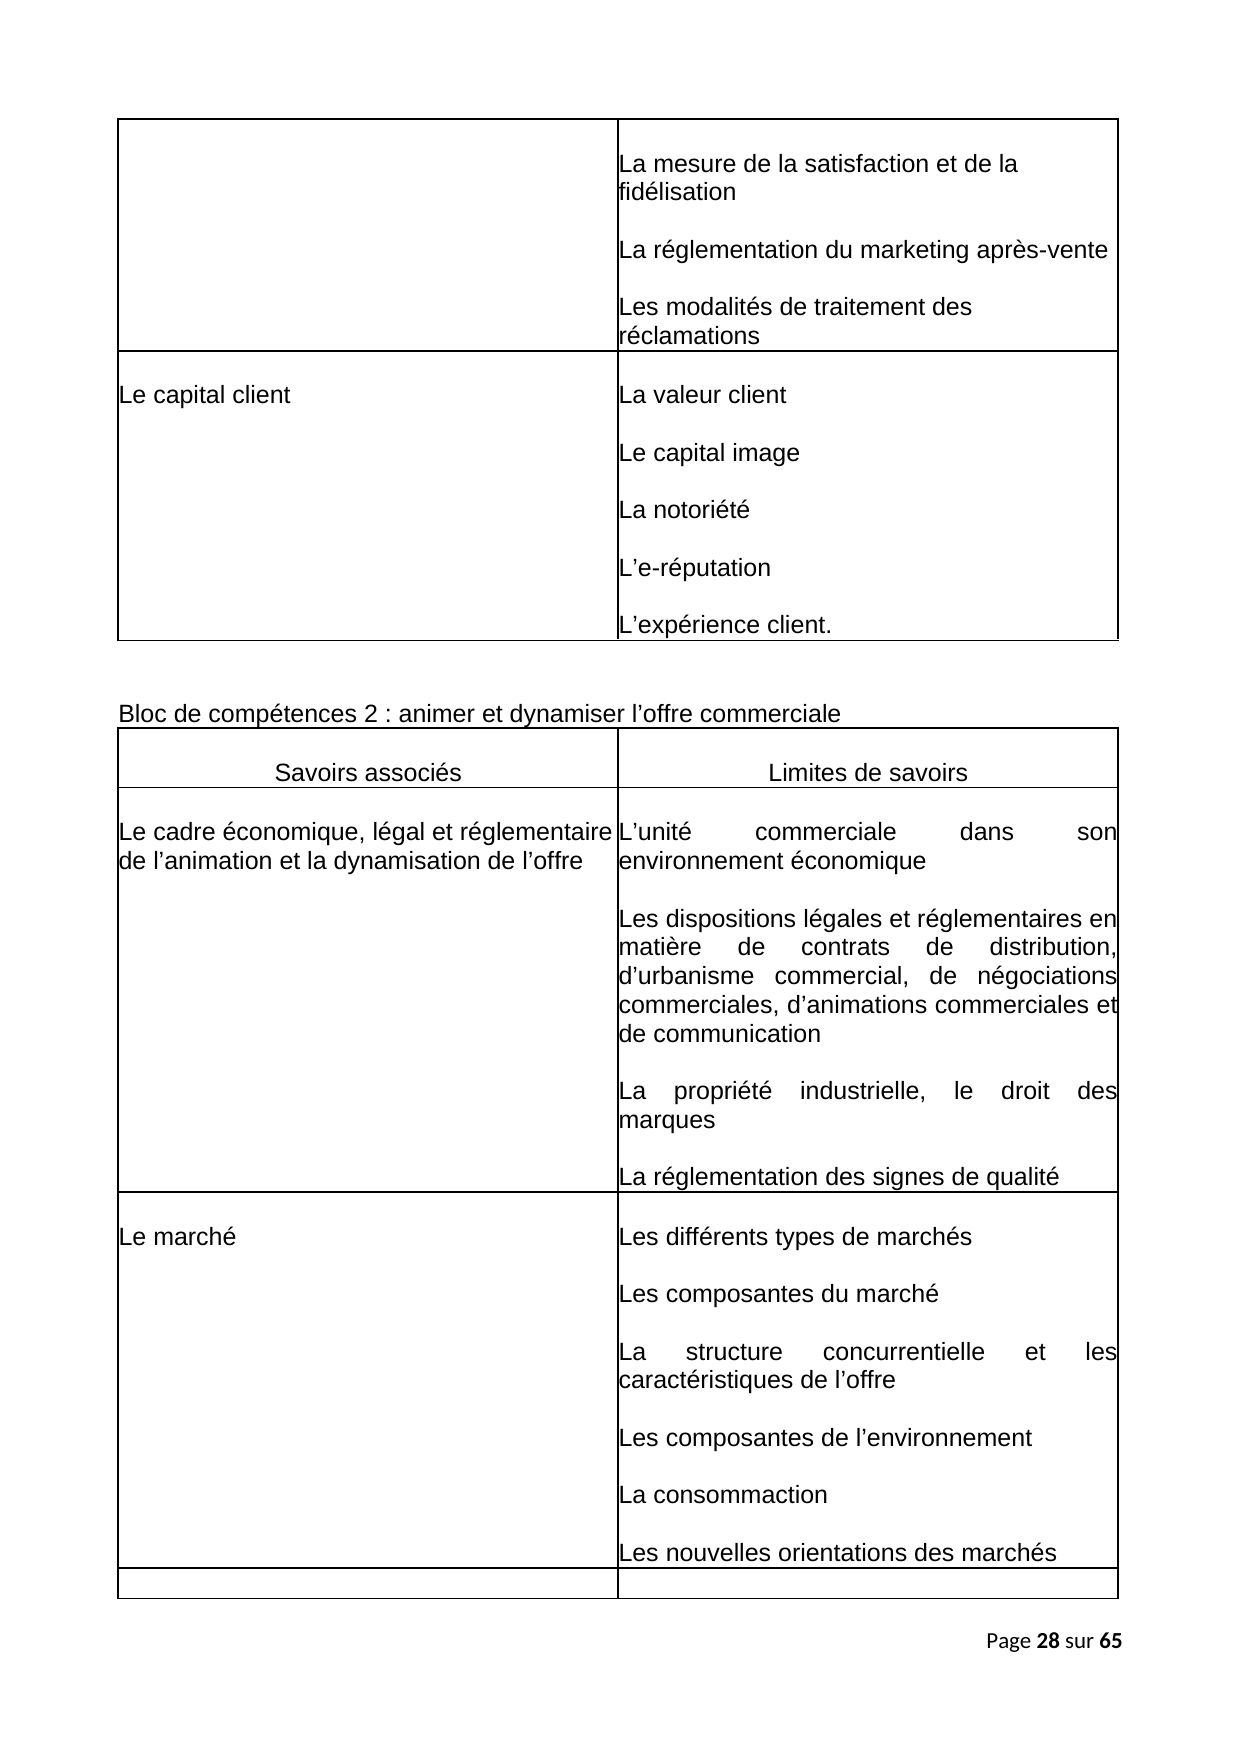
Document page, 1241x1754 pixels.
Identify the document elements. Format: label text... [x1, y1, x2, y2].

table_cell Le capital client [119, 352, 617, 639]
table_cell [619, 1569, 1117, 1598]
text Bloc de compétences 2 : animer et dynamiser l’offre commerciale [118, 698, 1122, 727]
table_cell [119, 1569, 617, 1598]
table_cell La valeur client Le capital image La notoriété L’e-réputation L’expérience client. [619, 352, 1117, 639]
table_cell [119, 120, 617, 350]
table_cell Le marché [119, 1193, 617, 1567]
table_header Savoirs associés [119, 729, 617, 787]
table_header Limites de savoirs [619, 729, 1117, 787]
table_cell Le cadre économique, légal et réglementaire de l’animation et la dynamisation de l’offre [119, 788, 617, 1191]
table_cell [619, 120, 1117, 350]
table_cell L’unité commerciale dans son environnement économique Les dispositions légales et réglementaires en matière de contrats de distribution, d’urbanisme commercial, de négociations commerciales, d’animations commerciales et de communication La propriété industrielle, le droit des marques La réglementation des signes de qualité [619, 788, 1117, 1191]
table_cell Les différents types de marchés Les composantes du marché La structure concurrentielle et les caractéristiques de l’offre Les composantes de l’environnement La consommaction Les nouvelles orientations des marchés [619, 1193, 1117, 1567]
